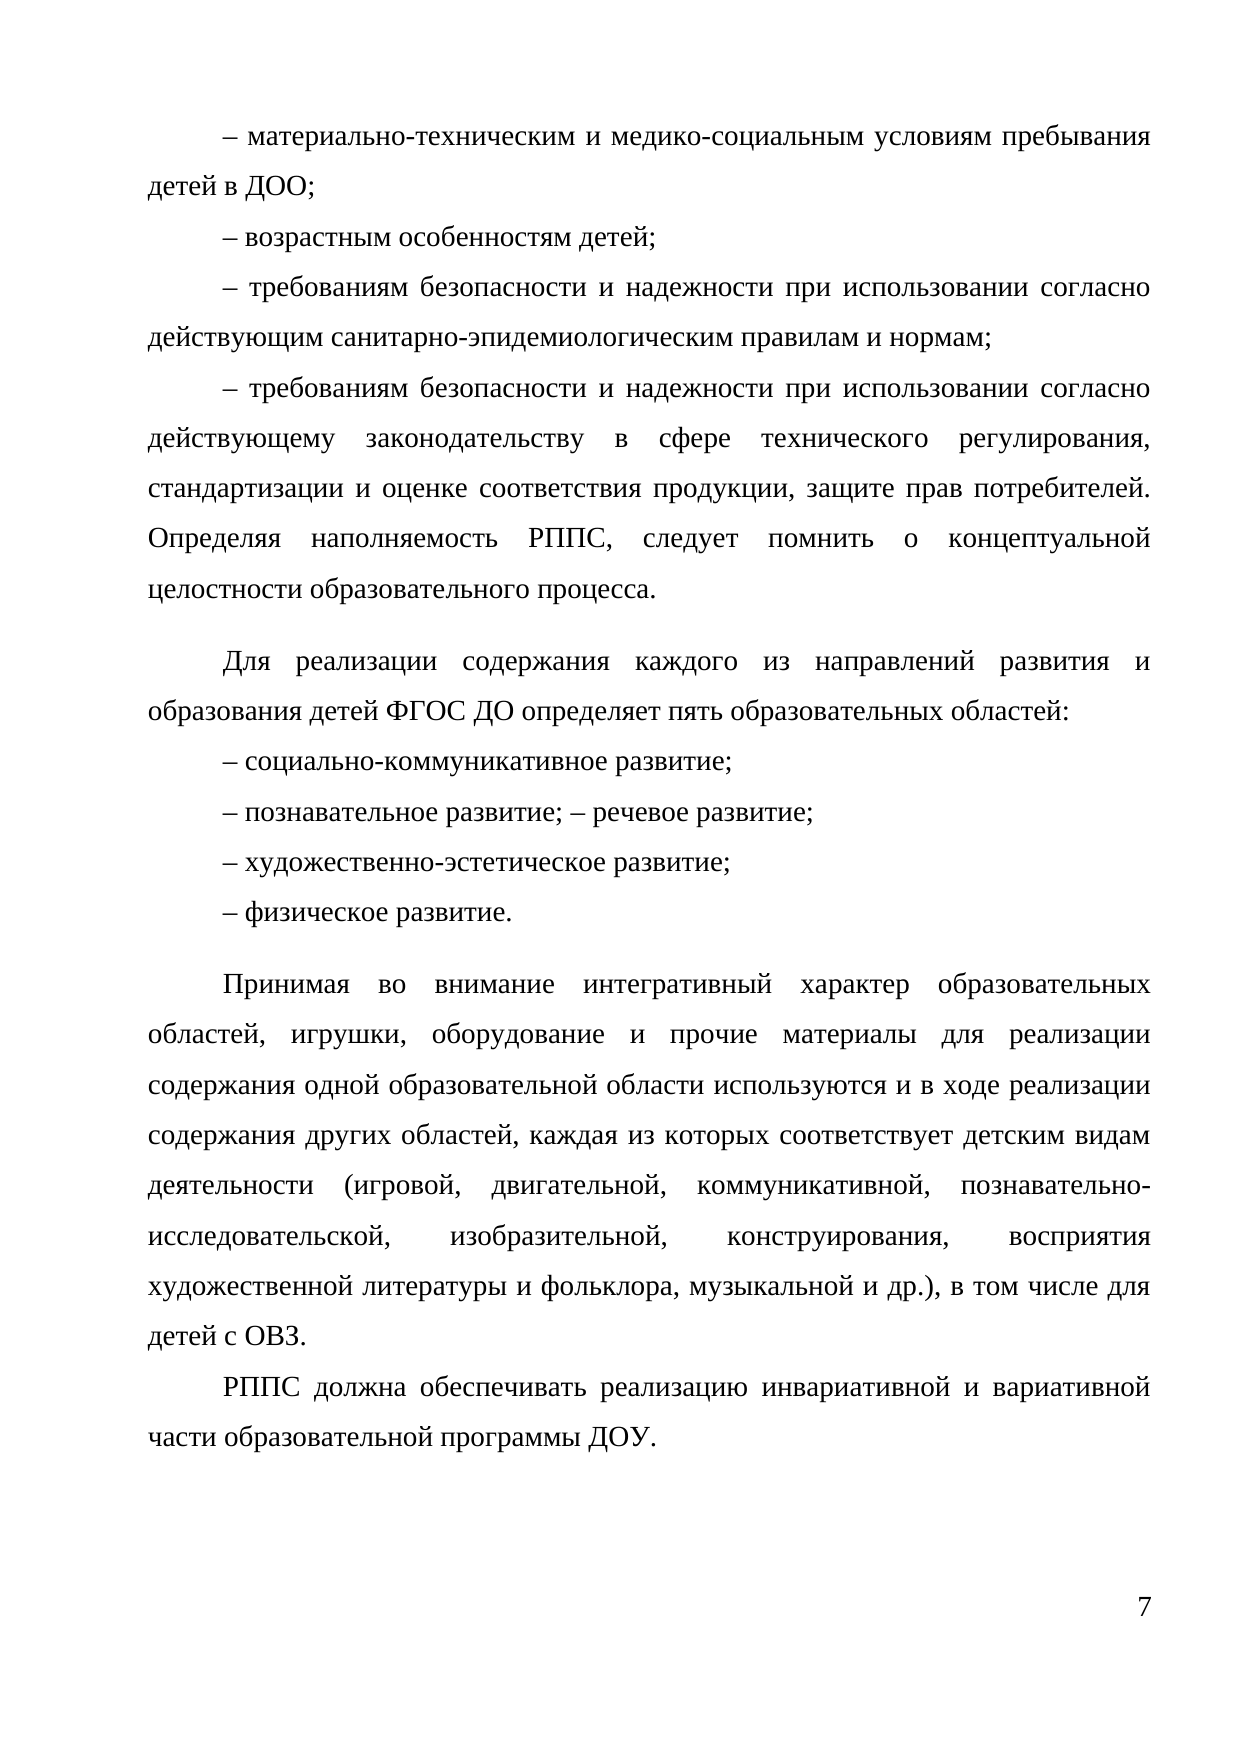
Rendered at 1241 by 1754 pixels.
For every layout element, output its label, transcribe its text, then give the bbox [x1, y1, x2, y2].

list Принимая во внимание интегративный характер образовательных областей, игрушки, оборудование и прочие материалы для реализации содержания одной образовательной области используются и в ходе реализации содержания других областей, каждая из которых соответствует детским видам деятельности (игровой, двигательной, коммуникативной, познавательно-исследовательской, изобразительной, конструирования, восприятия художественной литературы и фольклора, музыкальной и др.), в том числе для детей с ОВЗ. [148, 966, 1152, 1352]
list – художественно-эстетическое развитие; [148, 844, 1152, 878]
list – возрастным особенностям детей; [148, 219, 1152, 252]
list Для реализации содержания каждого из направлений развития и образования детей ФГОС ДО определяет пять образовательных областей: [148, 643, 1152, 727]
list – требованиям безопасности и надежности при использовании согласно действующим санитарно-эпидемиологическим правилам и нормам; [148, 269, 1152, 353]
list – материально-техническим и медико-социальным условиям пребывания детей в ДОО; [148, 118, 1152, 202]
list – познавательное развитие; – речевое развитие; [148, 794, 1152, 827]
list – требованиям безопасности и надежности при использовании согласно действующему законодательству в сфере технического регулирования, стандартизации и оценке соответствия продукции, защите прав потребителей. Определяя наполняемость РППС, следует помнить о концептуальной целостности образовательного процесса. [148, 370, 1152, 604]
list – физическое развитие. [148, 894, 1152, 928]
list РППС должна обеспечивать реализацию инвариативной и вариативной части образовательной программы ДОУ. [148, 1369, 1152, 1453]
list – социально-коммуникативное развитие; [148, 743, 1152, 777]
